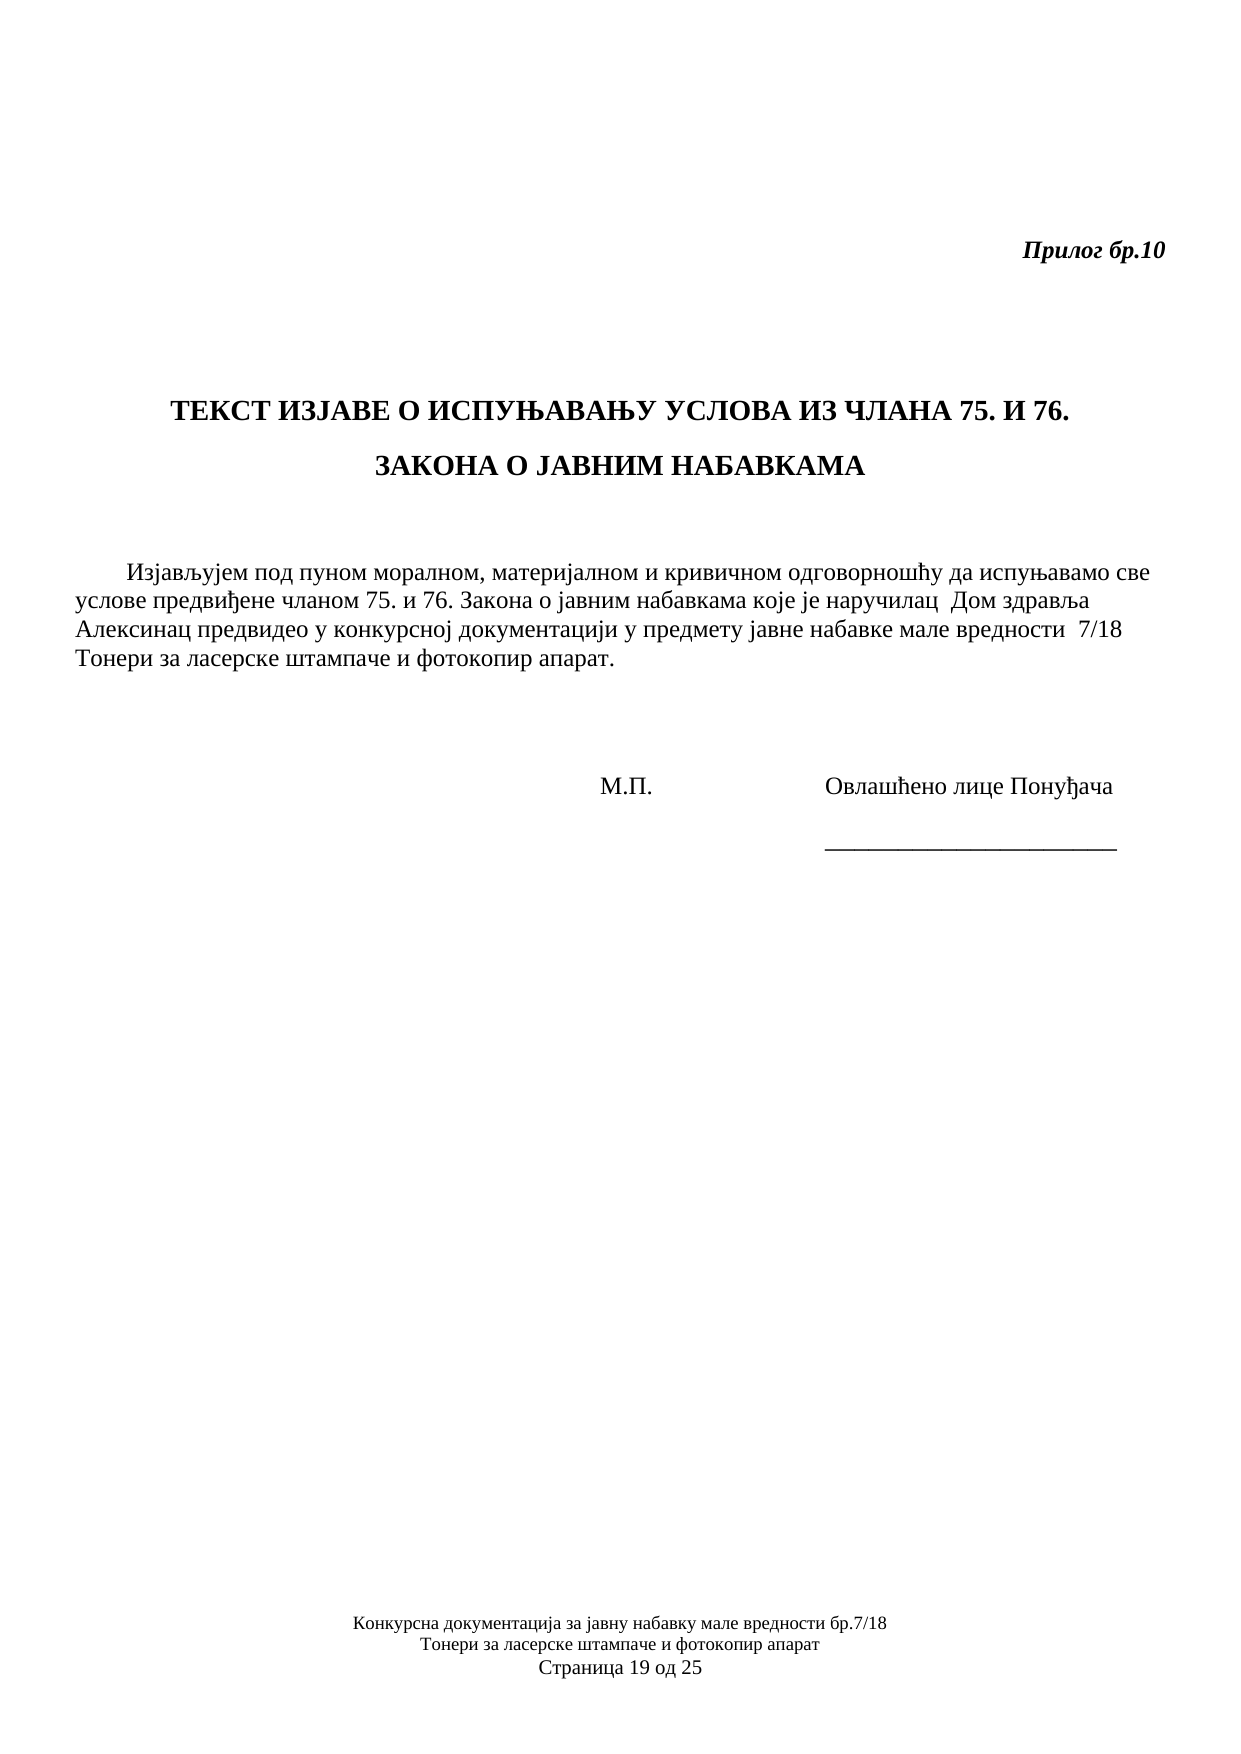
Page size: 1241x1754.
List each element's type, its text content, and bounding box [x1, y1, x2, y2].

text ____________________ [75, 820, 1165, 854]
text ТЕКСТ ИЗЈАВЕ О ИСПУЊАВАЊУ УСЛОВА ИЗ ЧЛАНА 75. И 76. [75, 393, 1165, 427]
text ЗАКОНА О ЈАВНИМ НАБАВКАМА [75, 448, 1165, 481]
text M.П. Овлашћено лице Понуђача [75, 771, 1165, 799]
text Прилог бр.10 [525, 235, 1165, 264]
text Изјављујем под пуном моралном, материјалном и кривичном одговорношћу да испуњавамо све услове предвиђене чланом 75. и 76. Закона о јавним набавкама које је наручилац Дом здравља Алексинац предвидео у конкурсној документацији у предмету јавне набавке мале вредности 7/18 Тонери за ласерске штампаче и фотокопир апарат. [75, 557, 1165, 672]
